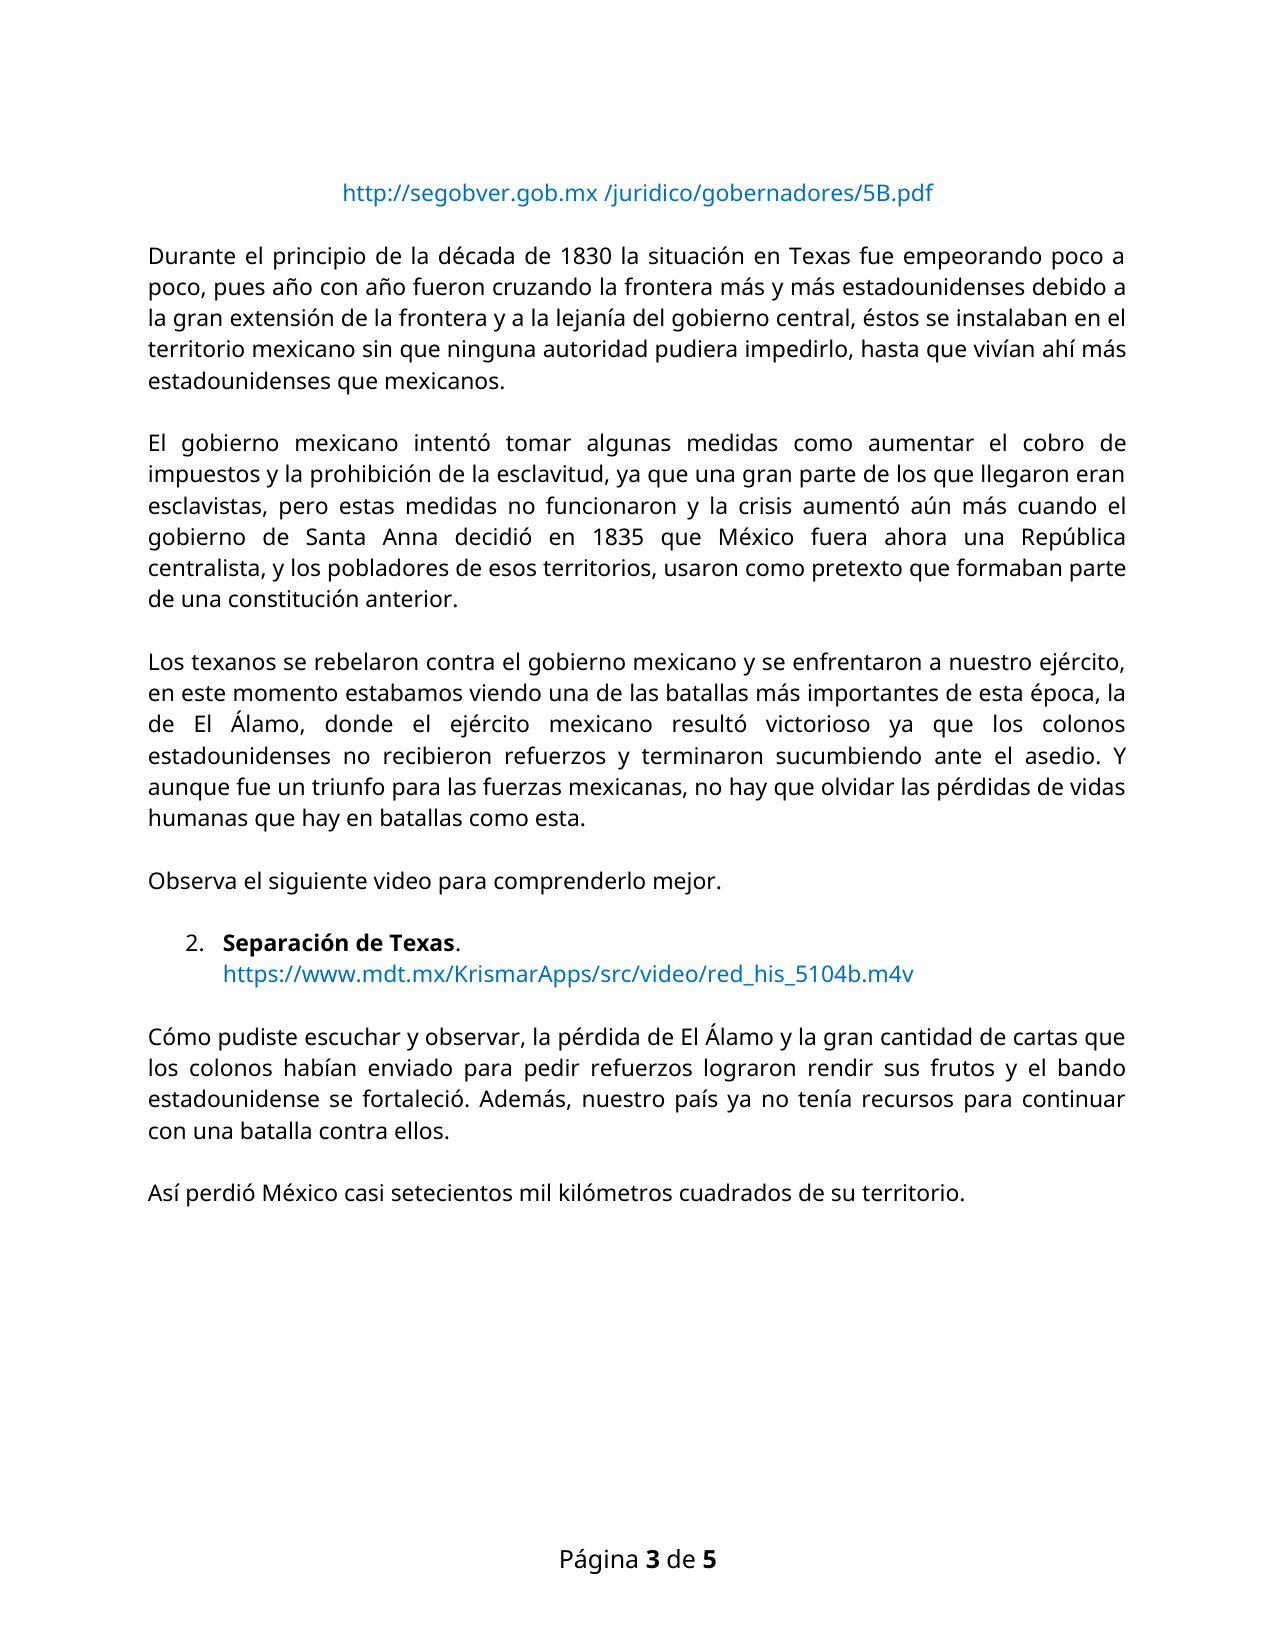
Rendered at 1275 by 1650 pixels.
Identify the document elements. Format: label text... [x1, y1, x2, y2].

text Cómo pudiste escuchar y observar, la pérdida de El Álamo y la gran cantidad de cartas que los colonos habían enviado para pedir refuerzos lograron rendir sus frutos y el bando estadounidense se fortaleció. Además, nuestro país ya no tenía recursos para continuar con una batalla contra ellos. [148, 1021, 1127, 1146]
text El gobierno mexicano intentó tomar algunas medidas como aumentar el cobro de impuestos y la prohibición de la esclavitud, ya que una gran parte de los que llegaron eran esclavistas, pero estas medidas no funcionaron y la crisis aumentó aún más cuando el gobierno de Santa Anna decidió en 1835 que México fuera ahora una República centralista, y los pobladores de esos territorios, usaron como pretexto que formaban parte de una constitución anterior. [148, 427, 1127, 615]
text Los texanos se rebelaron contra el gobierno mexicano y se enfrentaron a nuestro ejército, en este momento estabamos viendo una de las batallas más importantes de esta época, la de El Álamo, donde el ejército mexicano resultó victorioso ya que los colonos estadounidenses no recibieron refuerzos y terminaron sucumbiendo ante el asedio. Y aunque fue un triunfo para las fuerzas mexicanas, no hay que olvidar las pérdidas de vidas humanas que hay en batallas como esta. [148, 646, 1127, 833]
list Separación de Texas. [185, 927, 1127, 958]
text Así perdió México casi setecientos mil kilómetros cuadrados de su territorio. [148, 1177, 1127, 1208]
text http://segobver.gob.mx /juridico/gobernadores/5B.pdf [148, 177, 1127, 208]
text https://www.mdt.mx/KrismarApps/src/video/red_his_5104b.m4v [148, 958, 1127, 990]
text Observa el siguiente video para comprenderlo mejor. [148, 865, 1127, 896]
text Durante el principio de la década de 1830 la situación en Texas fue empeorando poco a poco, pues año con año fueron cruzando la frontera más y más estadounidenses debido a la gran extensión de la frontera y a la lejanía del gobierno central, éstos se instalaban en el territorio mexicano sin que ninguna autoridad pudiera impedirlo, hasta que vivían ahí más estadounidenses que mexicanos. [148, 240, 1127, 396]
